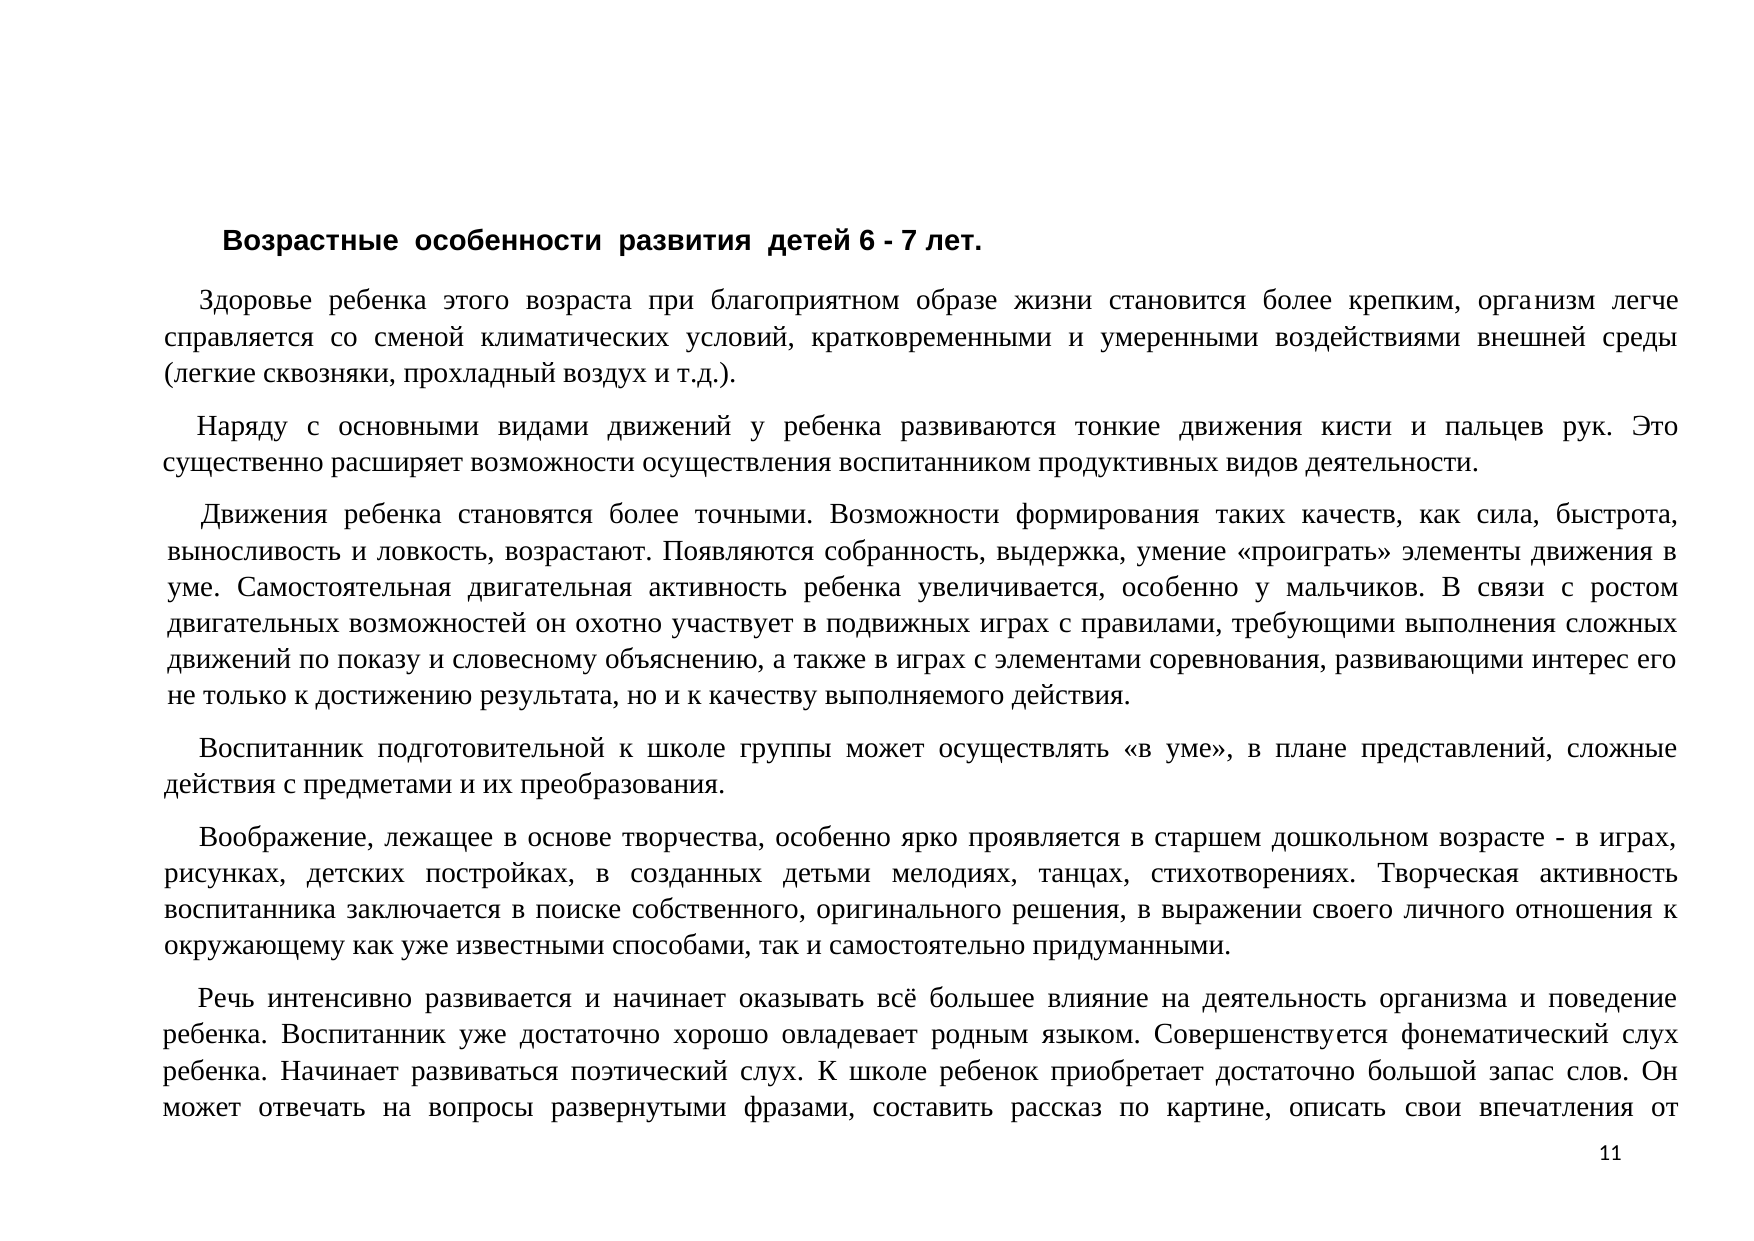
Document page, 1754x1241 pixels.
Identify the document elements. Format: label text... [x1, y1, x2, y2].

text Воображение, лежащее в основе творчества, особенно ярко проявляется в старшем дошкольном возрасте - в играх, рисунках, детских постройках, в созданных детьми мелодиях, танцах, стихотворениях. Творческая активность воспитанника заключается в поиске собственного, оригинального решения, в выражении своего личного отношения к окружающему как уже известными способами, так и самостоятельно придуманными. [164, 819, 1679, 961]
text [162, 980, 1679, 1122]
text Наряду с основными видами движений у ребенка развиваются тонкие движения кисти и пальцев рук. Это существенно расширяет возможности осуществления воспитанником продуктивных видов деятельности. [162, 408, 1679, 477]
text Движения ребенка становятся более точными. Возможности формирования таких качеств, как сила, быстрота, выносливость и ловкость, возрастают. Появляются собранность, выдержка, умение «проиграть» элементы движения в уме. Самостоятельная двигательная активность ребенка увеличивается, особенно у мальчиков. В связи с ростом двигательных возможностей он охотно участвует в подвижных играх с правилами, требующими выполнения сложных движений по показу и словесному объяснению, а также в играх с элементами соревнования, развивающими интерес его не только к достижению результата, но и к качеству выполняемого действия. [167, 497, 1679, 711]
text Здоровье ребенка этого возраста при благоприятном образе жизни становится более крепким, организм легче справляется со сменой климатических условий, кратковременными и умеренными воздействиями внешней среды (легкие сквозняки, прохладный воздух и т.д.). [164, 282, 1679, 388]
text Воспитанник подготовительной к школе группы может осуществлять «в уме», в плане представлений, сложные действия с предметами и их преобразования. [164, 730, 1679, 800]
